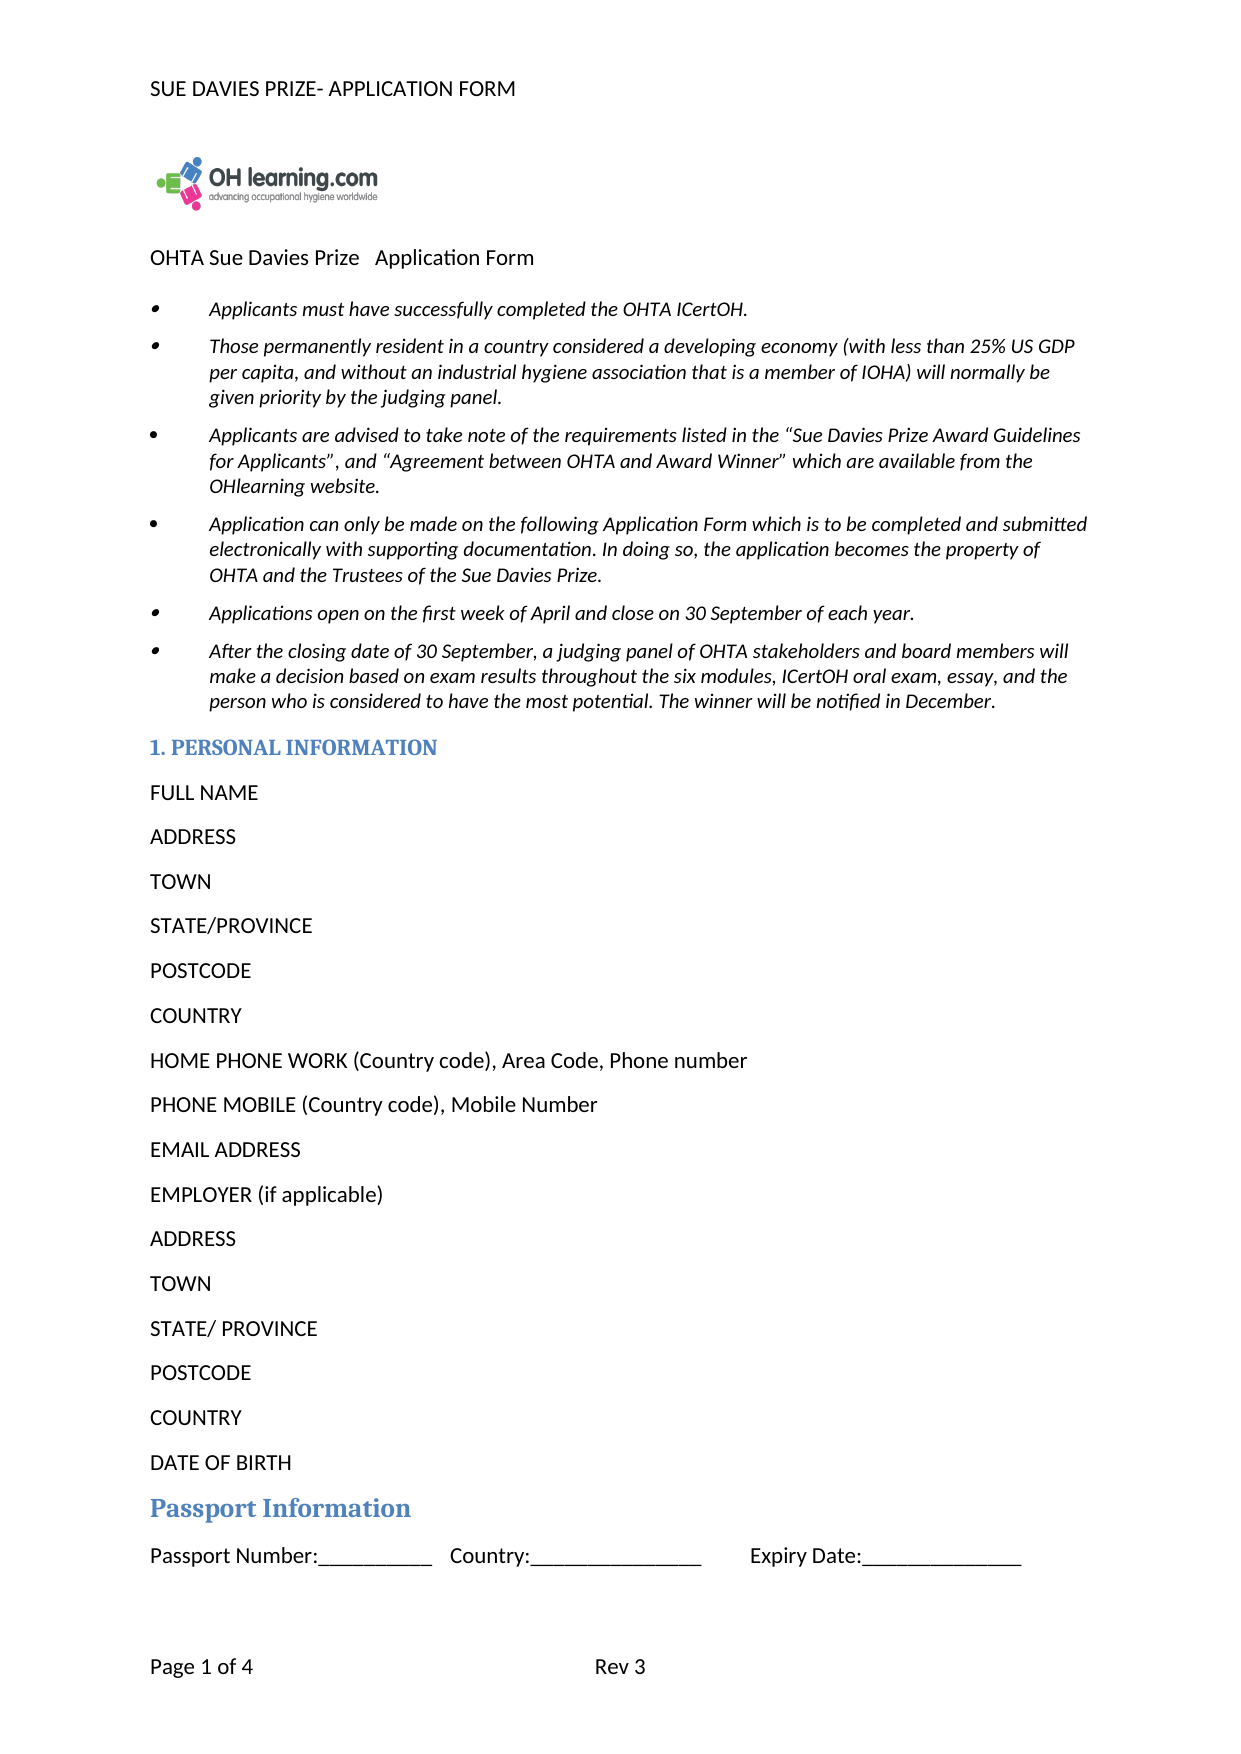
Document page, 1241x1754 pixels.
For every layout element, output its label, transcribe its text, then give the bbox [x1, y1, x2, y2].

list Those permanently resident in a country considered a developing economy (with less than 25% US GDP per capita, and without an industrial hygiene association that is a member of IOHA) will normally be given priority by the judging panel. [150, 334, 1090, 410]
text EMPLOYER (if applicable) [150, 1180, 1090, 1208]
text POSTCODE [150, 1358, 1090, 1387]
text STATE/PROVINCE [150, 912, 1090, 940]
text DATE OF BIRTH [150, 1448, 1090, 1476]
text POSTCODE [150, 956, 1090, 984]
text COUNTRY [150, 1403, 1090, 1431]
list Application can only be made on the following Application Form which is to be completed and submitted electronically with supporting documentation. In doing so, the application becomes the property of OHTA and the Trustees of the Sue Davies Prize. [150, 511, 1090, 587]
text Passport Number:__________ Country:_______________ Expiry Date:______________ [150, 1541, 1090, 1569]
text ADDRESS [150, 1224, 1090, 1252]
text COUNTRY [150, 1001, 1090, 1029]
list Applications open on the first week of April and close on 30 September of each year. [150, 600, 1090, 625]
list After the closing date of 30 September, a judging panel of OHTA stakeholders and board members will make a decision based on exam results throughout the six modules, ICertOH oral exam, essay, and the person who is considered to have the most potential. The winner will be notified in December. [150, 638, 1090, 714]
list Applicants must have successfully completed the OHTA ICertOH. [150, 296, 1090, 321]
subtitle Passport Information [150, 1493, 1090, 1524]
text ADDRESS [150, 822, 1090, 850]
text PHONE MOBILE (Country code), Mobile Number [150, 1090, 1090, 1118]
text EMAIL ADDRESS [150, 1135, 1090, 1163]
subtitle 1. PERSONAL INFORMATION [150, 735, 1090, 761]
text TOWN [150, 1269, 1090, 1297]
text FULL NAME [150, 778, 1090, 806]
text HOME PHONE WORK (Country code), Area Code, Phone number [150, 1046, 1090, 1074]
picture [150, 149, 385, 218]
text OHTA Sue Davies Prize Application Form [150, 243, 1090, 271]
text TOWN [150, 867, 1090, 895]
text STATE/ PROVINCE [150, 1314, 1090, 1342]
list Applicants are advised to take note of the requirements listed in the “Sue Davies Prize Award Guidelines for Applicants”, and “Agreement between OHTA and Award Winner” which are available from the OHlearning website. [150, 422, 1090, 499]
